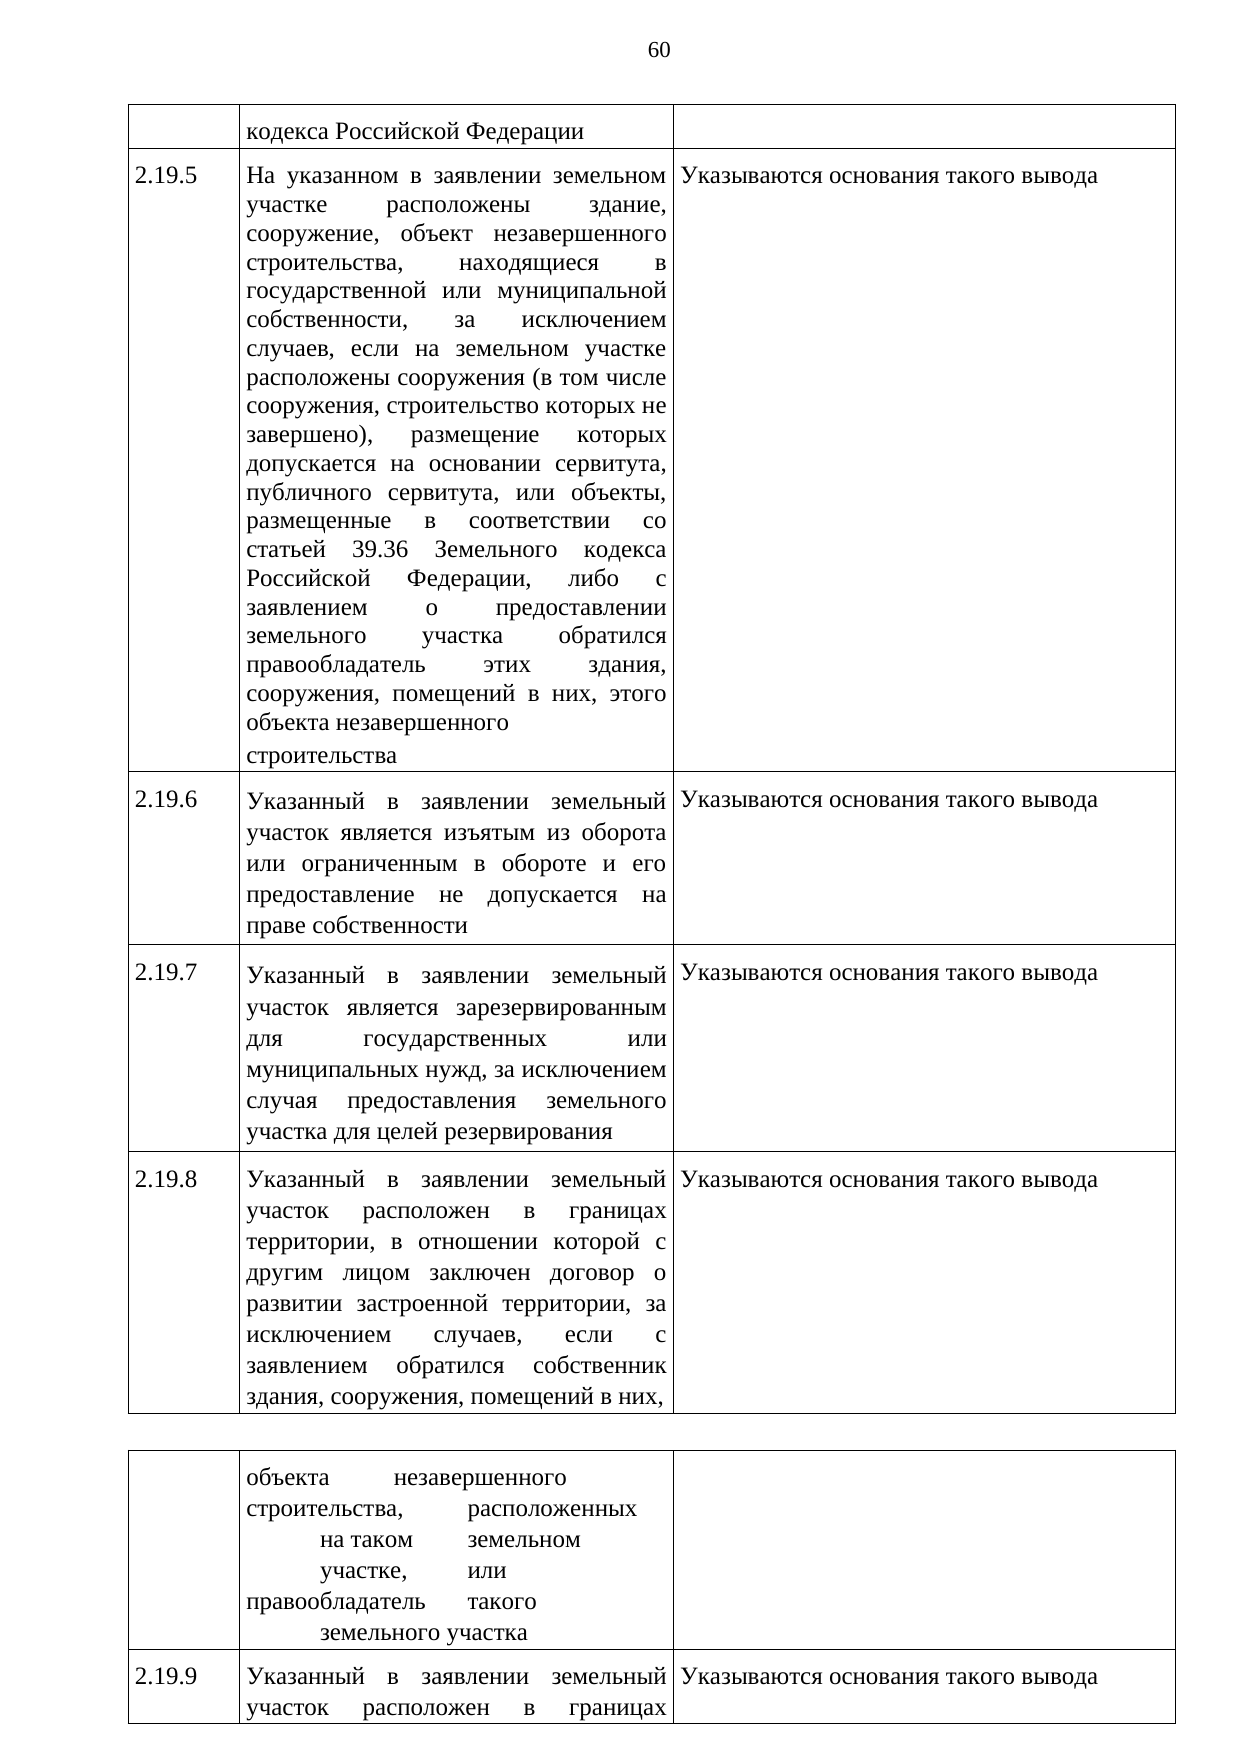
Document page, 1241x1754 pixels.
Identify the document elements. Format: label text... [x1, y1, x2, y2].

table_cell На указанном в заявлении земельном участке расположены здание, сооружение, объект незавершенного строительства, находящиеся в государственной или муниципальной собственности, за исключением случаев, если на земельном участке расположены сооружения (в том числе сооружения, строительство которых не завершено), размещение которых допускается на основании сервитута, публичного сервитута, или объекты, размещенные в соответствии со статьей 39.36 Земельного кодекса Российской Федерации, либо с заявлением о предоставлении земельного участка обратился правообладатель этих здания, сооружения, помещений в них, этого объекта незавершенного строительства [240, 149, 673, 771]
table_cell 2.19.9 [129, 1650, 239, 1723]
table_cell Указываются основания такого вывода [674, 772, 1175, 944]
table_cell Указанный в заявлении земельный участок является изъятым из оборота или ограниченным в обороте и его предоставление не допускается на праве собственности [240, 772, 673, 944]
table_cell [674, 1650, 1175, 1723]
table_cell 2.19.6 [129, 772, 239, 944]
table_header [129, 1451, 239, 1649]
table_cell Указываются основания такого вывода [674, 149, 1175, 771]
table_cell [240, 1650, 673, 1723]
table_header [240, 105, 673, 148]
table_cell Указываются основания такого вывода [674, 945, 1175, 1151]
table_cell 2.19.5 [129, 149, 239, 771]
table_cell Указываются основания такого вывода [674, 1152, 1175, 1412]
table_cell 2.19.8 [129, 1152, 239, 1412]
table_header [674, 1451, 1175, 1649]
table_header объекта незавершенного строительства, расположенных на таком земельном участке, или правообладатель такого земельного участка [240, 1451, 673, 1649]
table_cell Указанный в заявлении земельный участок расположен в границах территории, в отношении которой с другим лицом заключен договор о развитии застроенной территории, за исключением случаев, если с заявлением обратился собственник здания, сооружения, помещений в них, [240, 1152, 673, 1412]
table_header [674, 105, 1175, 148]
table_cell Указанный в заявлении земельный участок является зарезервированным для государственных или муниципальных нужд, за исключением случая предоставления земельного участка для целей резервирования [240, 945, 673, 1151]
table_header [129, 105, 239, 148]
table_cell 2.19.7 [129, 945, 239, 1151]
